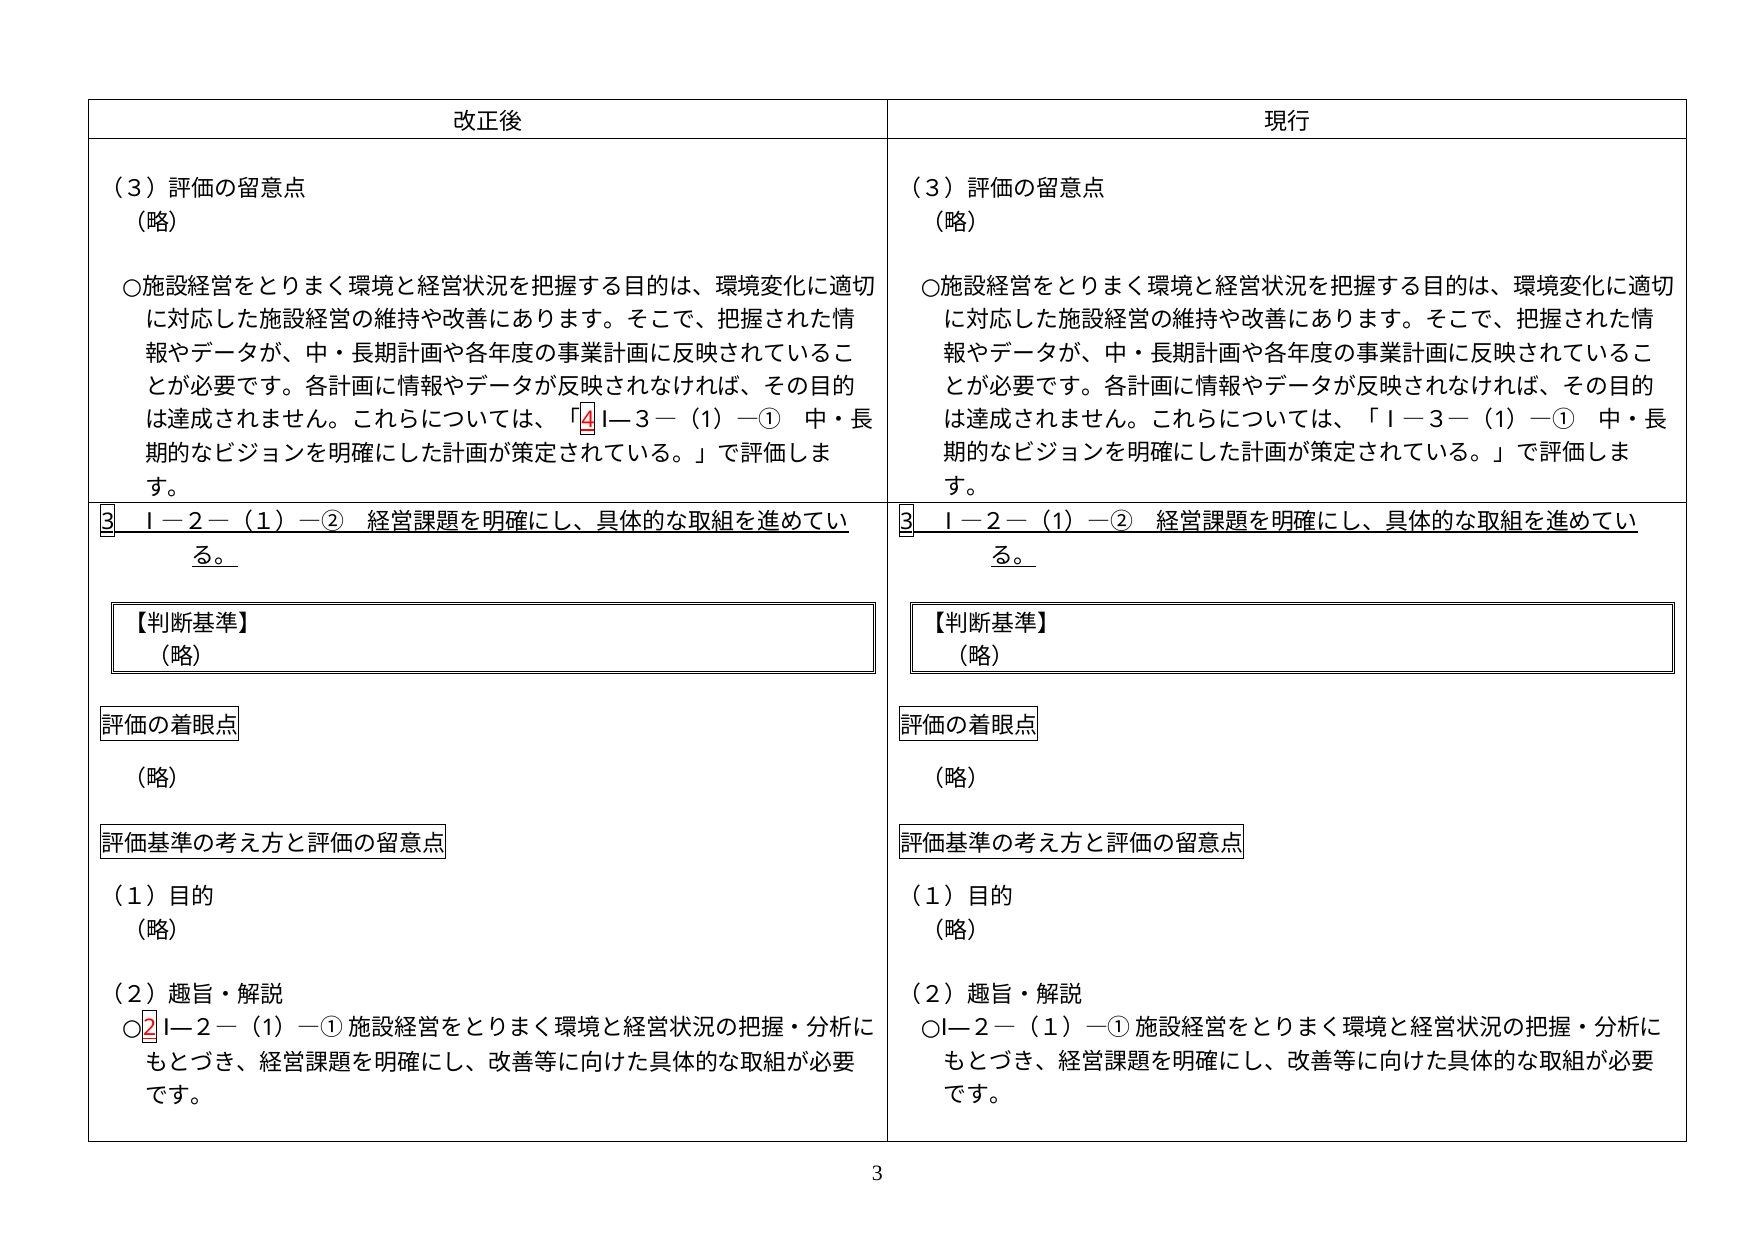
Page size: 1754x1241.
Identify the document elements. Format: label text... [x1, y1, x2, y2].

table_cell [888, 139, 1686, 502]
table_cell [888, 503, 1686, 1141]
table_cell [89, 503, 887, 1141]
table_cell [89, 139, 887, 502]
table_header 現行 [888, 100, 1686, 138]
table_header 改正後 [89, 100, 887, 138]
